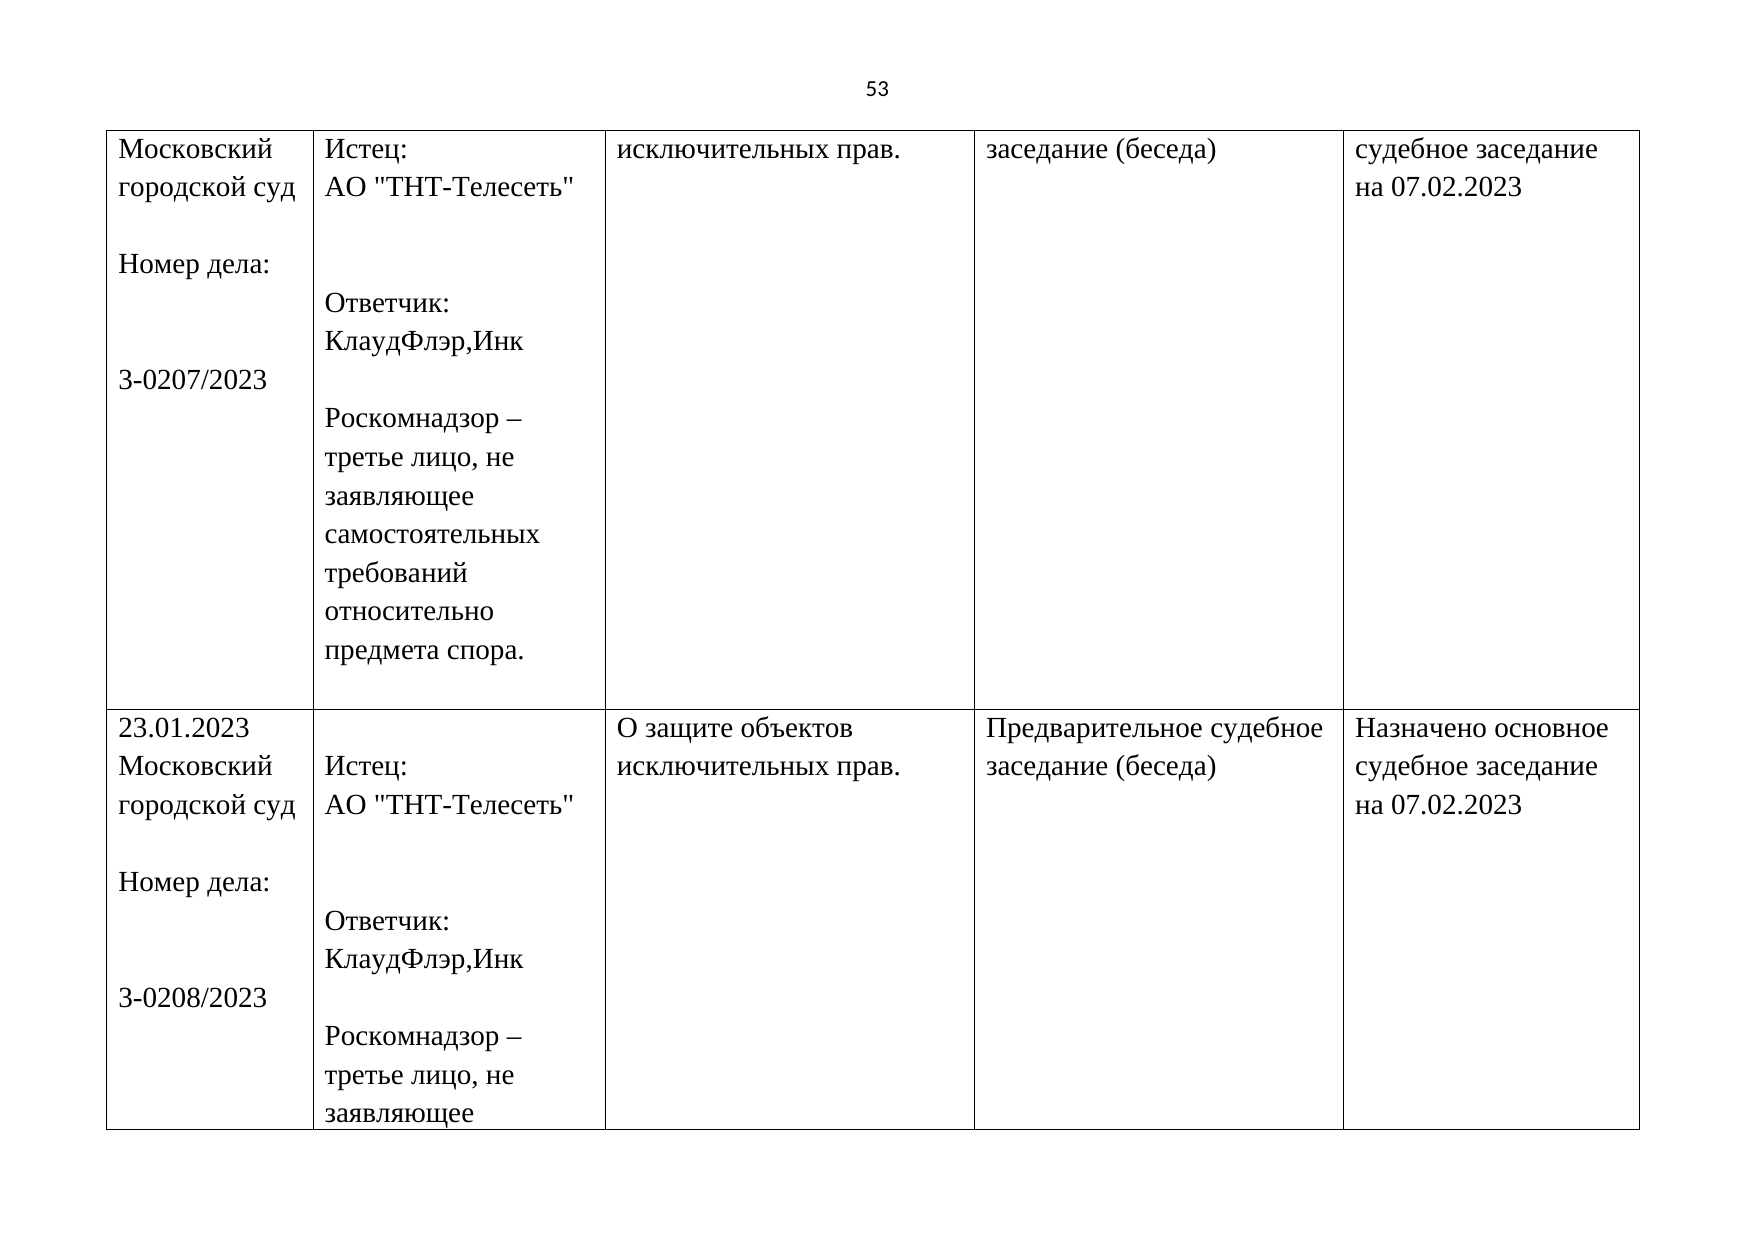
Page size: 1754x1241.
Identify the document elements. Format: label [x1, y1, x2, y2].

table_cell [975, 131, 1343, 709]
table_cell [107, 131, 313, 709]
table_cell [606, 710, 974, 1129]
table_cell [975, 710, 1343, 1129]
table_cell [1344, 710, 1639, 1129]
table_cell [314, 710, 605, 1129]
table_cell [606, 131, 974, 709]
table_cell [314, 131, 605, 709]
table_cell [107, 710, 313, 1129]
table_cell [1344, 131, 1639, 709]
